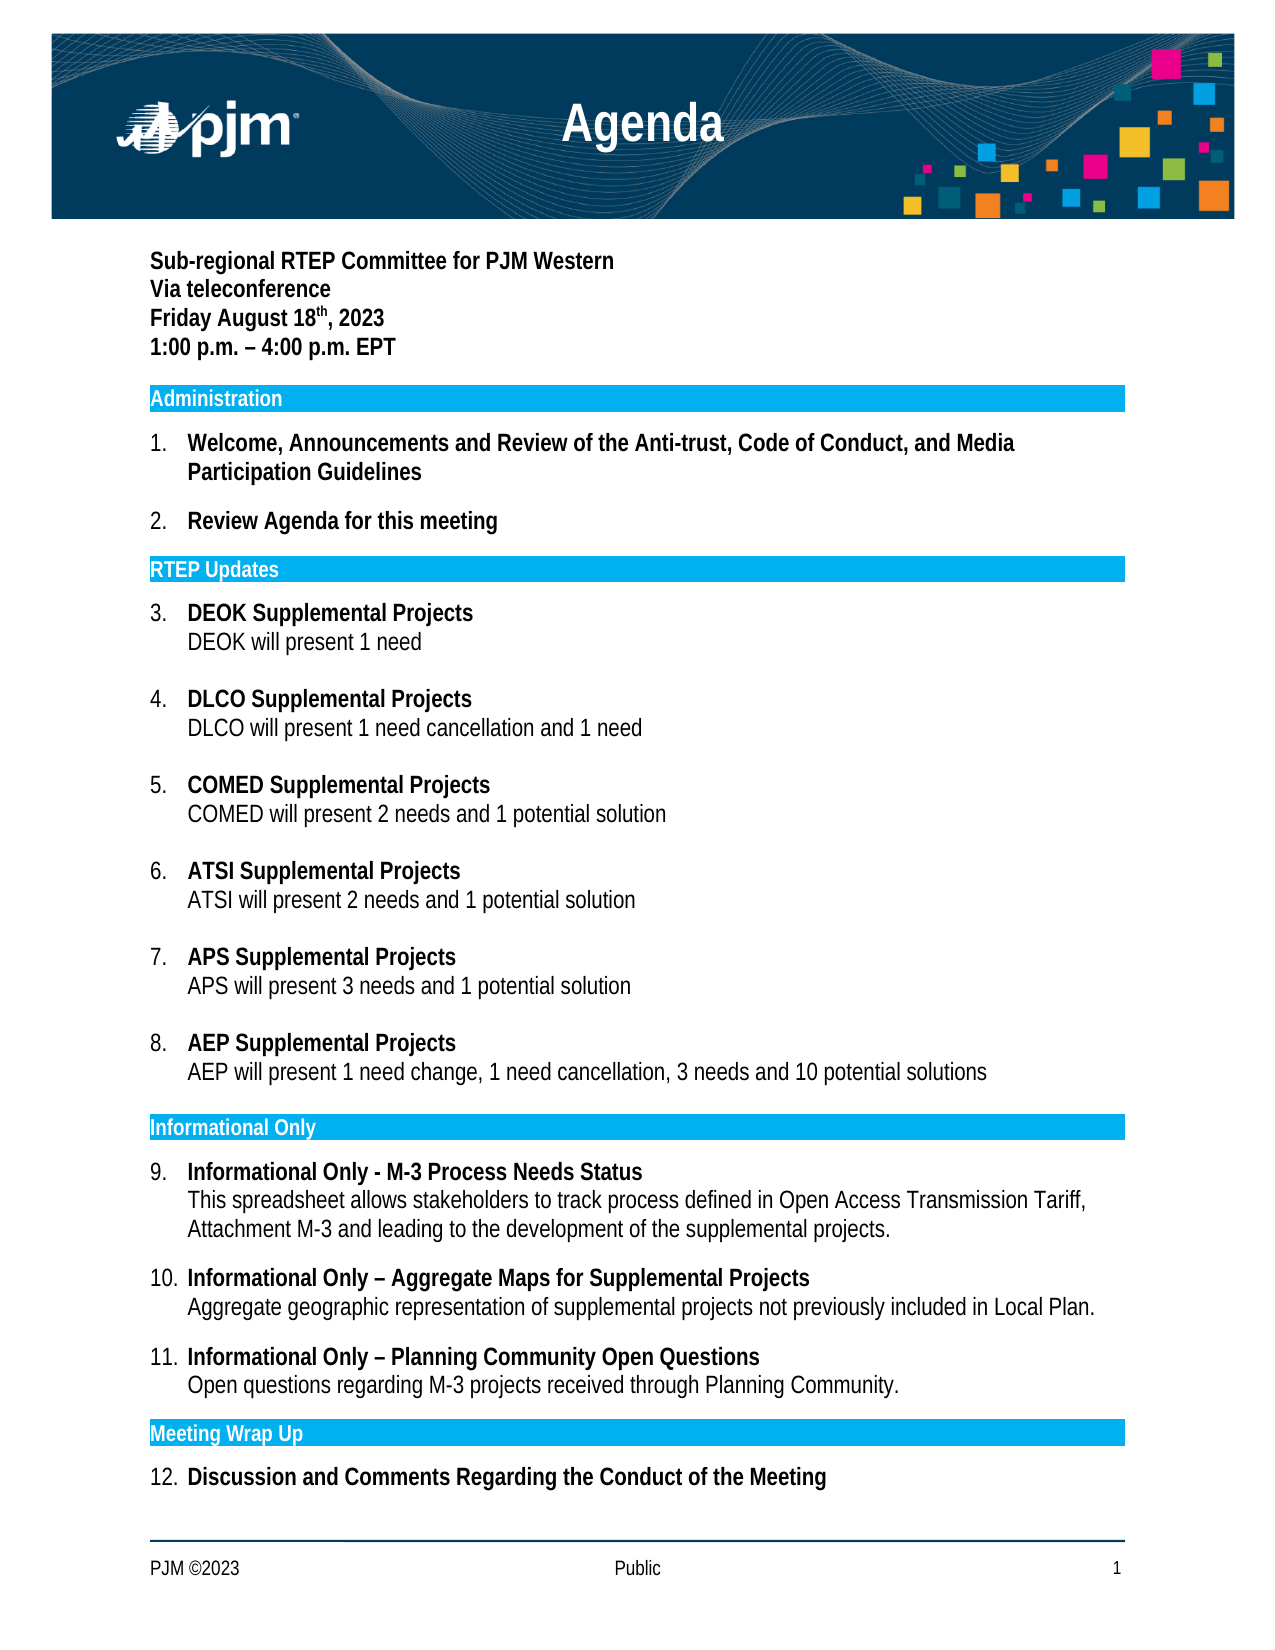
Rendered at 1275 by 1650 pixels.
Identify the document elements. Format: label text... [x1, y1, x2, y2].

subtitle RTEP Updates [150, 556, 1125, 582]
subtitle Review Agenda for this meeting [150, 506, 1125, 535]
list AEP Supplemental Projects [150, 1028, 1125, 1057]
list Welcome, Announcements and Review of the Anti-trust, Code of Conduct, and Media Participation Guidelines [150, 428, 1125, 485]
subtitle Administration [150, 385, 1125, 412]
list AEP will present 1 need change, 1 need cancellation, 3 needs and 10 potential solutions [187, 1057, 1125, 1085]
list DLCO Supplemental Projects [150, 684, 1125, 713]
list COMED Supplemental Projects [150, 770, 1125, 799]
text Via teleconference [150, 274, 1125, 303]
list APS Supplemental Projects [150, 942, 1125, 971]
list Informational Only – Aggregate Maps for Supplemental Projects Aggregate geographic representation of supplemental projects not previously included in Local Plan. [150, 1263, 1125, 1321]
text Friday August 18th, 2023 [150, 303, 1125, 332]
list ATSI will present 2 needs and 1 potential solution [187, 885, 1125, 913]
list DEOK will present 1 need [187, 627, 1125, 656]
picture [51, 32, 1235, 219]
list DLCO will present 1 need cancellation and 1 need [187, 713, 1125, 741]
list Informational Only – Planning Community Open Questions Open questions regarding M-3 projects received through Planning Community. [150, 1341, 1125, 1399]
subtitle Informational Only [150, 1114, 1125, 1140]
list DEOK Supplemental Projects [150, 598, 1125, 627]
text Sub-regional RTEP Committee for PJM Western [150, 246, 1125, 274]
list ATSI Supplemental Projects [150, 856, 1125, 885]
text 1:00 p.m. – 4:00 p.m. EPT [150, 332, 1125, 360]
list APS will present 3 needs and 1 potential solution [187, 971, 1125, 999]
subtitle Meeting Wrap Up [150, 1419, 1125, 1446]
list Informational Only - M-3 Process Needs Status This spreadsheet allows stakeholders to track process defined in Open Access Transmission Tariff, Attachment M-3 and leading to the development of the supplemental projects. [150, 1157, 1125, 1242]
list Discussion and Comments Regarding the Conduct of the Meeting [150, 1462, 1125, 1491]
list COMED will present 2 needs and 1 potential solution [187, 799, 1125, 827]
